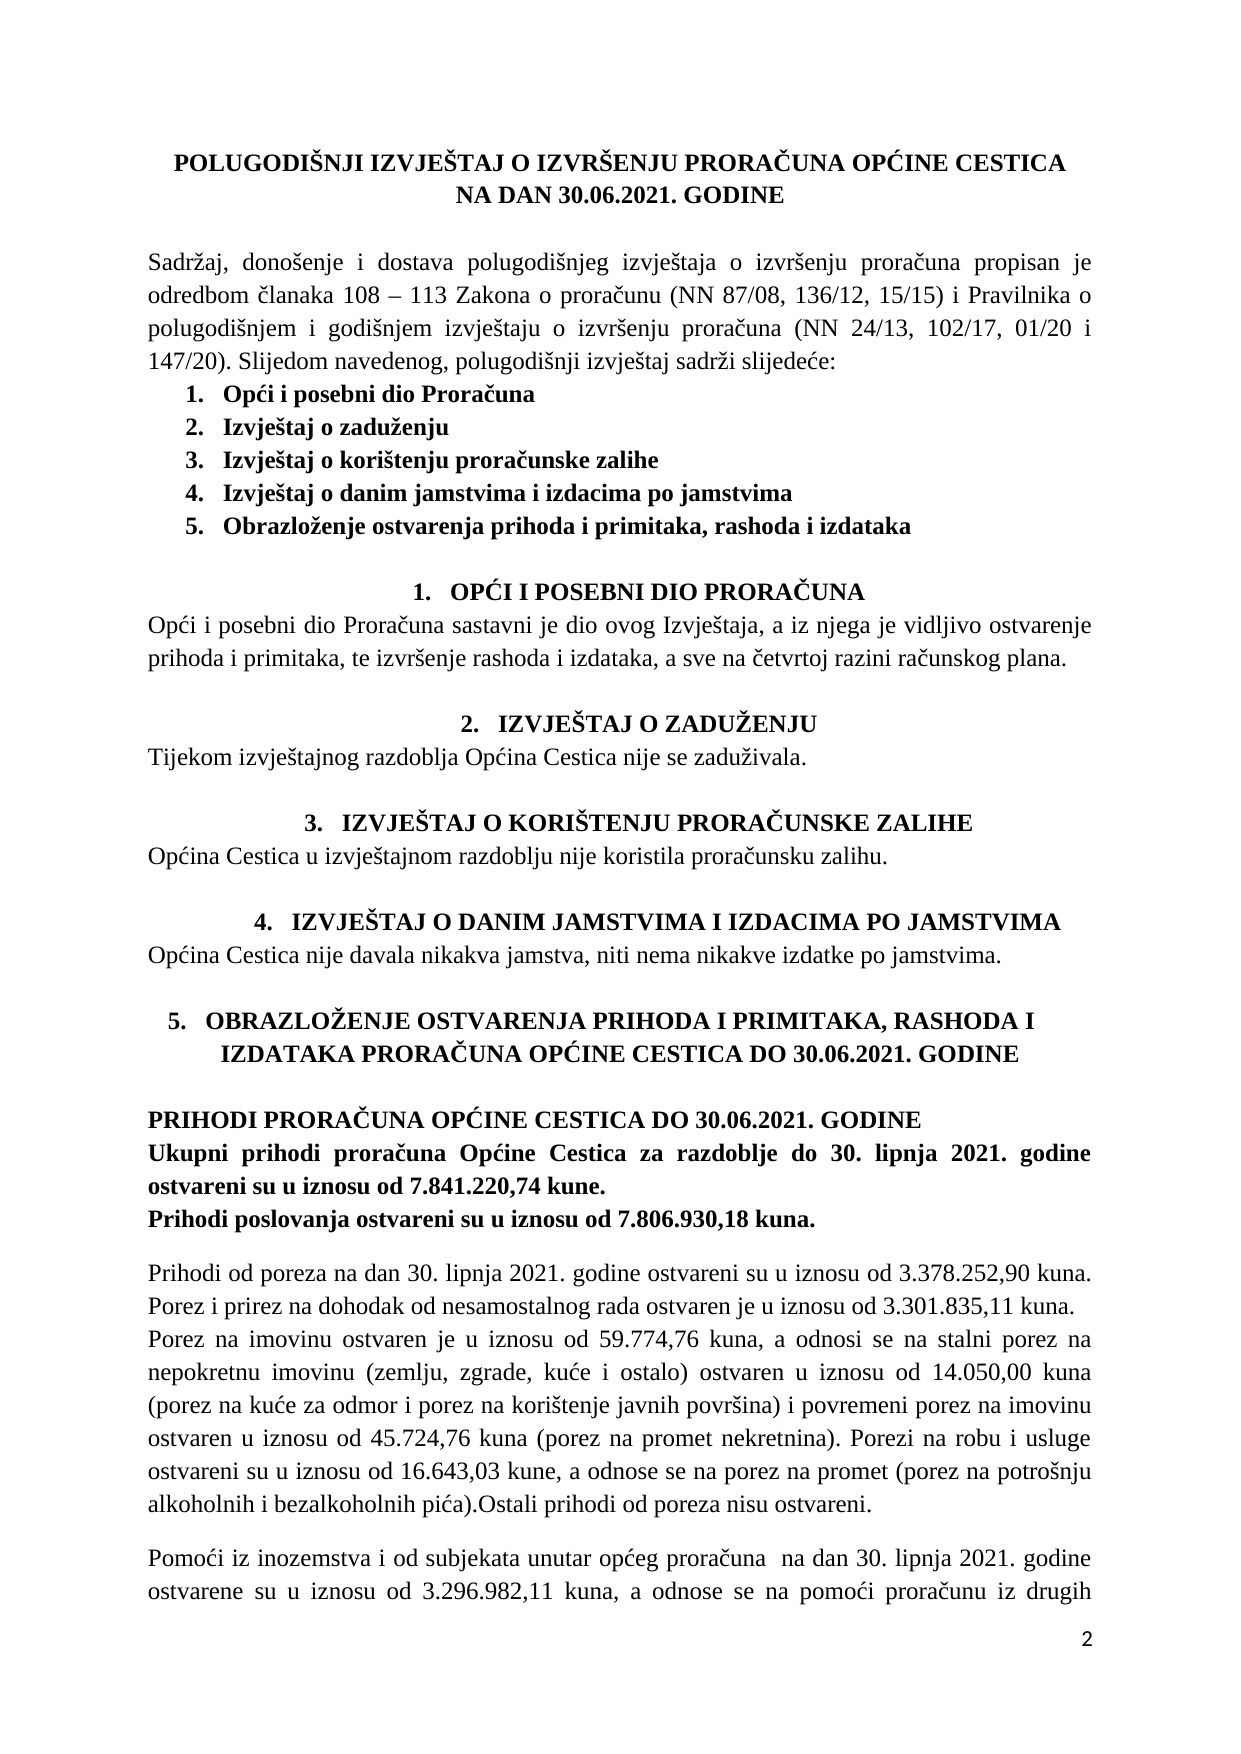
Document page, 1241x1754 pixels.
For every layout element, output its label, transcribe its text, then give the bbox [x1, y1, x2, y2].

text PRIHODI PRORAČUNA OPĆINE CESTICA DO 30.06.2021. GODINE [148, 1105, 1093, 1134]
list Izvještaj o korištenju proračunske zalihe [185, 445, 1093, 473]
list Izvještaj o zaduženju [185, 412, 1093, 441]
list IZVJEŠTAJ O KORIŠTENJU PRORAČUNSKE ZALIHE [185, 808, 1093, 837]
text Ukupni prihodi proračuna Općine Cestica za razdoblje do 30. lipnja 2021. godine ostvareni su u iznosu od 7.841.220,74 kune. [148, 1138, 1093, 1200]
text Prihodi poslovanja ostvareni su u iznosu od 7.806.930,18 kuna. [148, 1204, 1093, 1233]
text NA DAN 30.06.2021. GODINE [148, 181, 1093, 209]
list OBRAZLOŽENJE OSTVARENJA PRIHODA I PRIMITAKA, RASHODA I IZDATAKA PRORAČUNA OPĆINE CESTICA DO 30.06.2021. GODINE [110, 1006, 1093, 1068]
list IZVJEŠTAJ O DANIM JAMSTVIMA I IZDACIMA PO JAMSTVIMA [223, 907, 1093, 936]
text Opći i posebni dio Proračuna sastavni je dio ovog Izvještaja, a iz njega je vidljivo ostvarenje prihoda i primitaka, te izvršenje rashoda i izdataka, a sve na četvrtoj razini računskog plana. [148, 610, 1093, 672]
list Izvještaj o danim jamstvima i izdacima po jamstvima [185, 478, 1093, 507]
text Sadržaj, donošenje i dostava polugodišnjeg izvještaja o izvršenju proračuna propisan je odredbom članaka 108 – 113 Zakona o proračunu (NN 87/08, 136/12, 15/15) i Pravilnika o polugodišnjem i godišnjem izvještaju o izvršenju proračuna (NN 24/13, 102/17, 01/20 i 147/20). Slijedom navedenog, polugodišnji izvještaj sadrži slijedeće: [148, 247, 1093, 374]
text Prihodi od poreza na dan 30. lipnja 2021. godine ostvareni su u iznosu od 3.378.252,90 kuna. Porez i prirez na dohodak od nesamostalnog rada ostvaren je u iznosu od 3.301.835,11 kuna. [148, 1258, 1093, 1320]
text Općina Cestica u izvještajnom razdoblju nije koristila proračunsku zalihu. [148, 841, 1093, 870]
text POLUGODIŠNJI IZVJEŠTAJ O IZVRŠENJU PRORAČUNA OPĆINE CESTICA [148, 148, 1093, 176]
list OPĆI I POSEBNI DIO PRORAČUNA [185, 577, 1093, 606]
text Porez na imovinu ostvaren je u iznosu od 59.774,76 kuna, a odnosi se na stalni porez na nepokretnu imovinu (zemlju, zgrade, kuće i ostalo) ostvaren u iznosu od 14.050,00 kuna (porez na kuće za odmor i porez na korištenje javnih površina) i povremeni porez na imovinu ostvaren u iznosu od 45.724,76 kuna (porez na promet nekretnina). Porezi na robu i usluge ostvareni su u iznosu od 16.643,03 kune, a odnose se na porez na promet (porez na potrošnju alkoholnih i bezalkoholnih pića).Ostali prihodi od poreza nisu ostvareni. [148, 1324, 1093, 1518]
text Tijekom izvještajnog razdoblja Općina Cestica nije se zaduživala. [148, 742, 1093, 771]
list Opći i posebni dio Proračuna [185, 379, 1093, 407]
text Općina Cestica nije davala nikakva jamstva, niti nema nikakve izdatke po jamstvima. [148, 940, 1093, 969]
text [148, 1543, 1093, 1605]
list IZVJEŠTAJ O ZADUŽENJU [185, 709, 1093, 738]
list Obrazloženje ostvarenja prihoda i primitaka, rashoda i izdataka [185, 511, 1093, 539]
